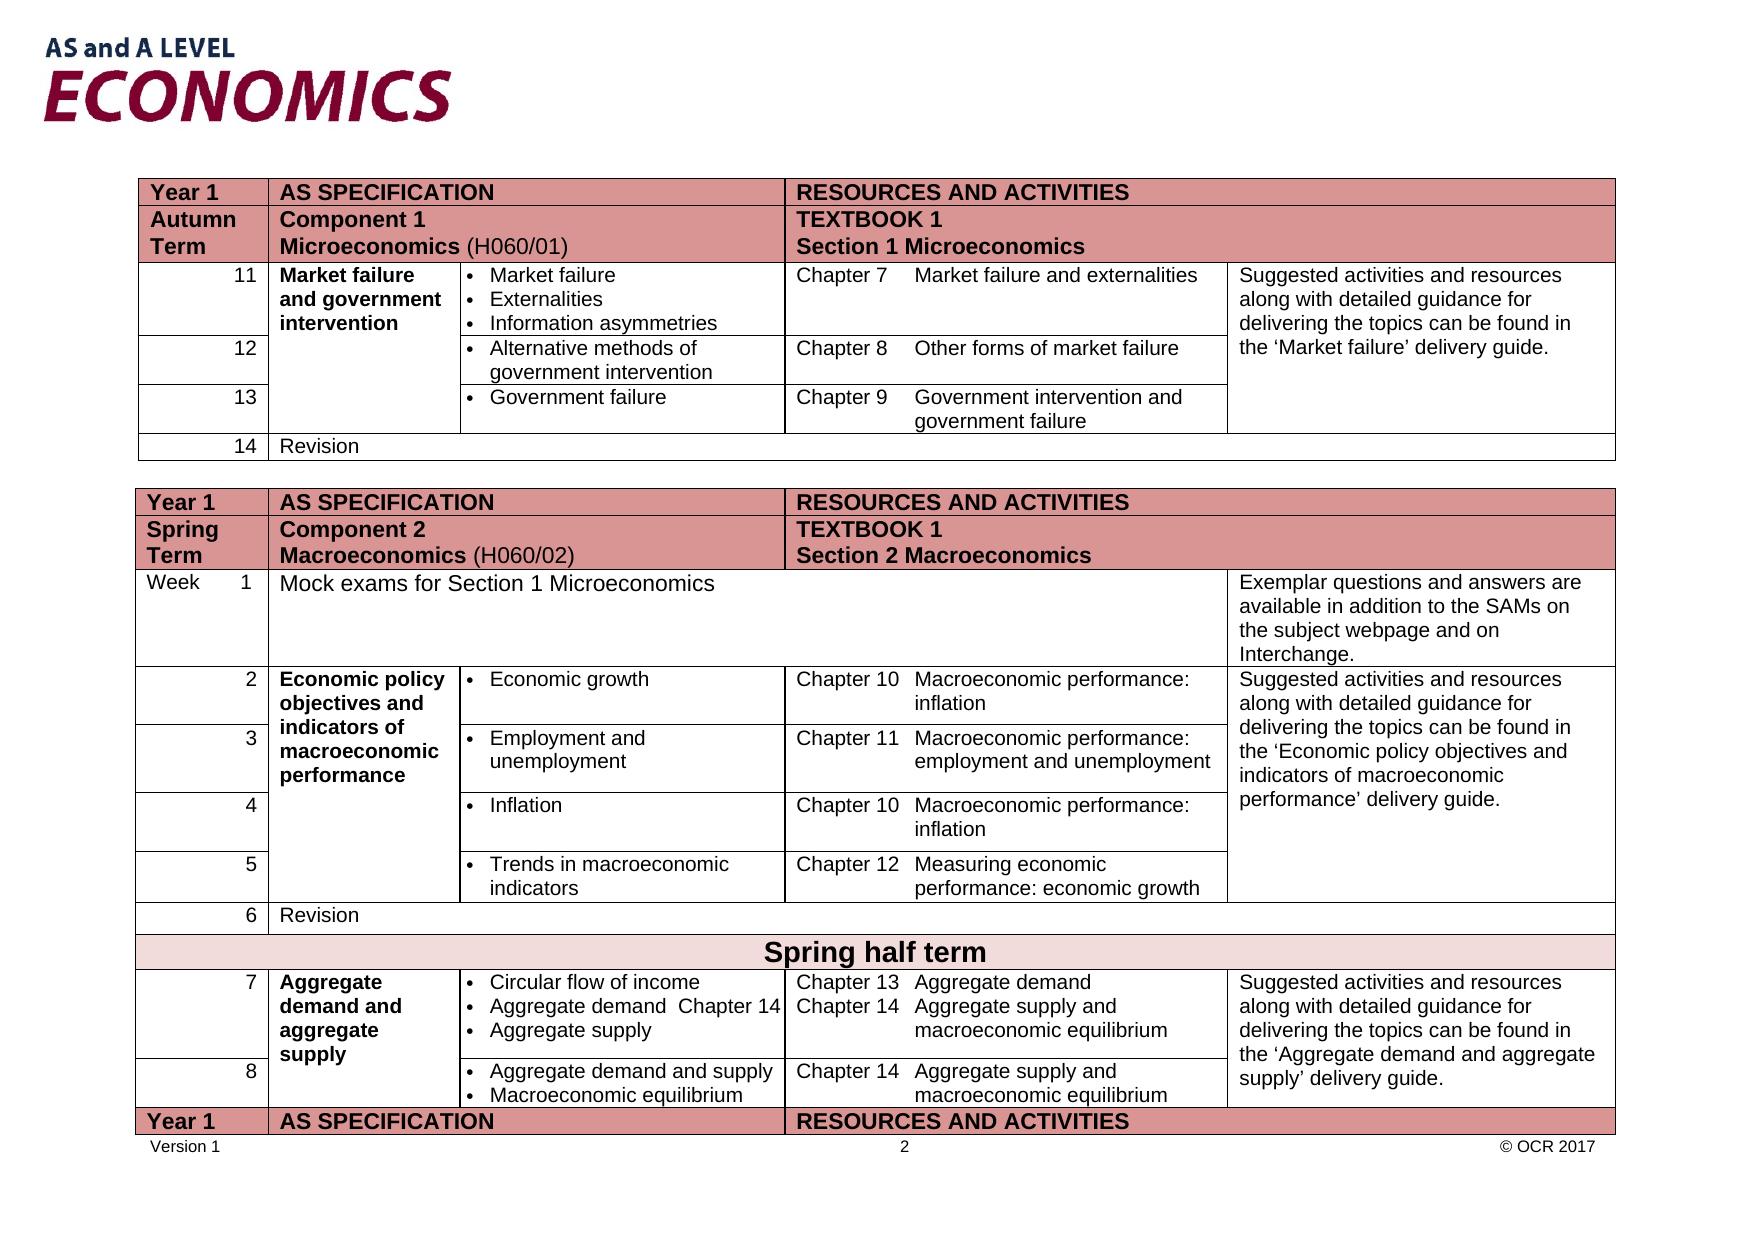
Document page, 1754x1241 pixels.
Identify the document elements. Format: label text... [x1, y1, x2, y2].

table_header AS SPECIFICATION [269, 179, 784, 205]
table_cell Mock exams for Section 1 Microeconomics [269, 570, 1227, 666]
table_cell 5 [136, 852, 268, 902]
table_cell 6 [136, 903, 268, 934]
table_cell Economic policy objectives and indicators of macroeconomic performance [269, 667, 459, 902]
table_cell 3 [136, 725, 268, 792]
table_cell Chapter 13 Aggregate demand Chapter 14 Chapter 14 Aggregate supply and macroeconomic equilibrium [786, 970, 1227, 1058]
table_header AS SPECIFICATION [269, 489, 784, 515]
table_cell Economic growth [461, 667, 784, 724]
table_header Year 1 [136, 489, 268, 515]
table_cell Market failure Externalities Information asymmetries [461, 263, 784, 335]
table_cell 8 [136, 1059, 268, 1107]
table_cell Trends in macroeconomic indicators [461, 852, 784, 902]
table_cell Year 1 [136, 1108, 268, 1134]
table_cell 2 [136, 667, 268, 724]
table_cell TEXTBOOK 1 Section 2 Macroeconomics [786, 516, 1615, 569]
table_cell Aggregate demand and supply Macroeconomic equilibrium [461, 1059, 784, 1107]
table_cell Autumn Term [139, 206, 268, 262]
table_cell 13 [139, 385, 268, 433]
table_cell Spring half term [136, 935, 1615, 969]
table_cell Component 2 Macroeconomics (H060/02) [269, 516, 784, 569]
table_cell Government failure [461, 385, 784, 433]
table_cell Chapter 9 Government intervention and government failure [786, 385, 1227, 433]
table_cell AS SPECIFICATION [269, 1108, 784, 1134]
table_cell Exemplar questions and answers are available in addition to the SAMs on the subject webpage and on Interchange. [1228, 570, 1615, 666]
table_header RESOURCES AND ACTIVITIES [786, 179, 1615, 205]
table_cell RESOURCES AND ACTIVITIES [786, 1108, 1615, 1134]
picture [0, 0, 1754, 178]
table_cell Suggested activities and resources along with detailed guidance for delivering the topics can be found in the ‘Economic policy objectives and indicators of macroeconomic performance’ delivery guide. [1228, 667, 1615, 902]
table_cell Circular flow of income Aggregate demand Aggregate supply [461, 970, 784, 1058]
table_cell Spring Term [136, 516, 268, 569]
table_cell Chapter 14 Aggregate supply and macroeconomic equilibrium [786, 1059, 1227, 1107]
table_cell Market failure and government intervention [269, 263, 460, 433]
table_cell 12 [139, 336, 268, 384]
table_cell Aggregate demand and aggregate supply [269, 970, 459, 1107]
table_cell Employment and unemployment [461, 725, 784, 792]
table_cell Suggested activities and resources along with detailed guidance for delivering the topics can be found in the ‘Market failure’ delivery guide. [1228, 263, 1615, 433]
table_cell Chapter 8 Other forms of market failure [786, 336, 1227, 384]
table_cell 14 [139, 434, 268, 460]
table_cell 7 [136, 970, 268, 1058]
table_header RESOURCES AND ACTIVITIES [786, 489, 1615, 515]
table_cell Suggested activities and resources along with detailed guidance for delivering the topics can be found in the ‘Aggregate demand and aggregate supply’ delivery guide. [1228, 970, 1615, 1107]
table_cell Component 1 Microeconomics (H060/01) [269, 206, 784, 262]
table_cell Revision [269, 434, 1615, 460]
table_cell 4 [136, 793, 268, 851]
table_cell Chapter 10 Macroeconomic performance: inflation [786, 667, 1227, 724]
table_cell Alternative methods of government intervention [461, 336, 784, 384]
table_cell Chapter 10 Macroeconomic performance: inflation [786, 793, 1227, 851]
table_cell TEXTBOOK 1 Section 1 Microeconomics [786, 206, 1615, 262]
table_cell Chapter 11 Macroeconomic performance: employment and unemployment [786, 725, 1227, 792]
table_cell Revision [269, 903, 1615, 934]
table_cell 11 [139, 263, 268, 335]
table_cell Chapter 7 Market failure and externalities [786, 263, 1227, 335]
table_cell Chapter 12 Measuring economic performance: economic growth [786, 852, 1227, 902]
table_cell Inflation [461, 793, 784, 851]
table_cell Week 1 [136, 570, 268, 666]
table_header Year 1 [139, 179, 268, 205]
